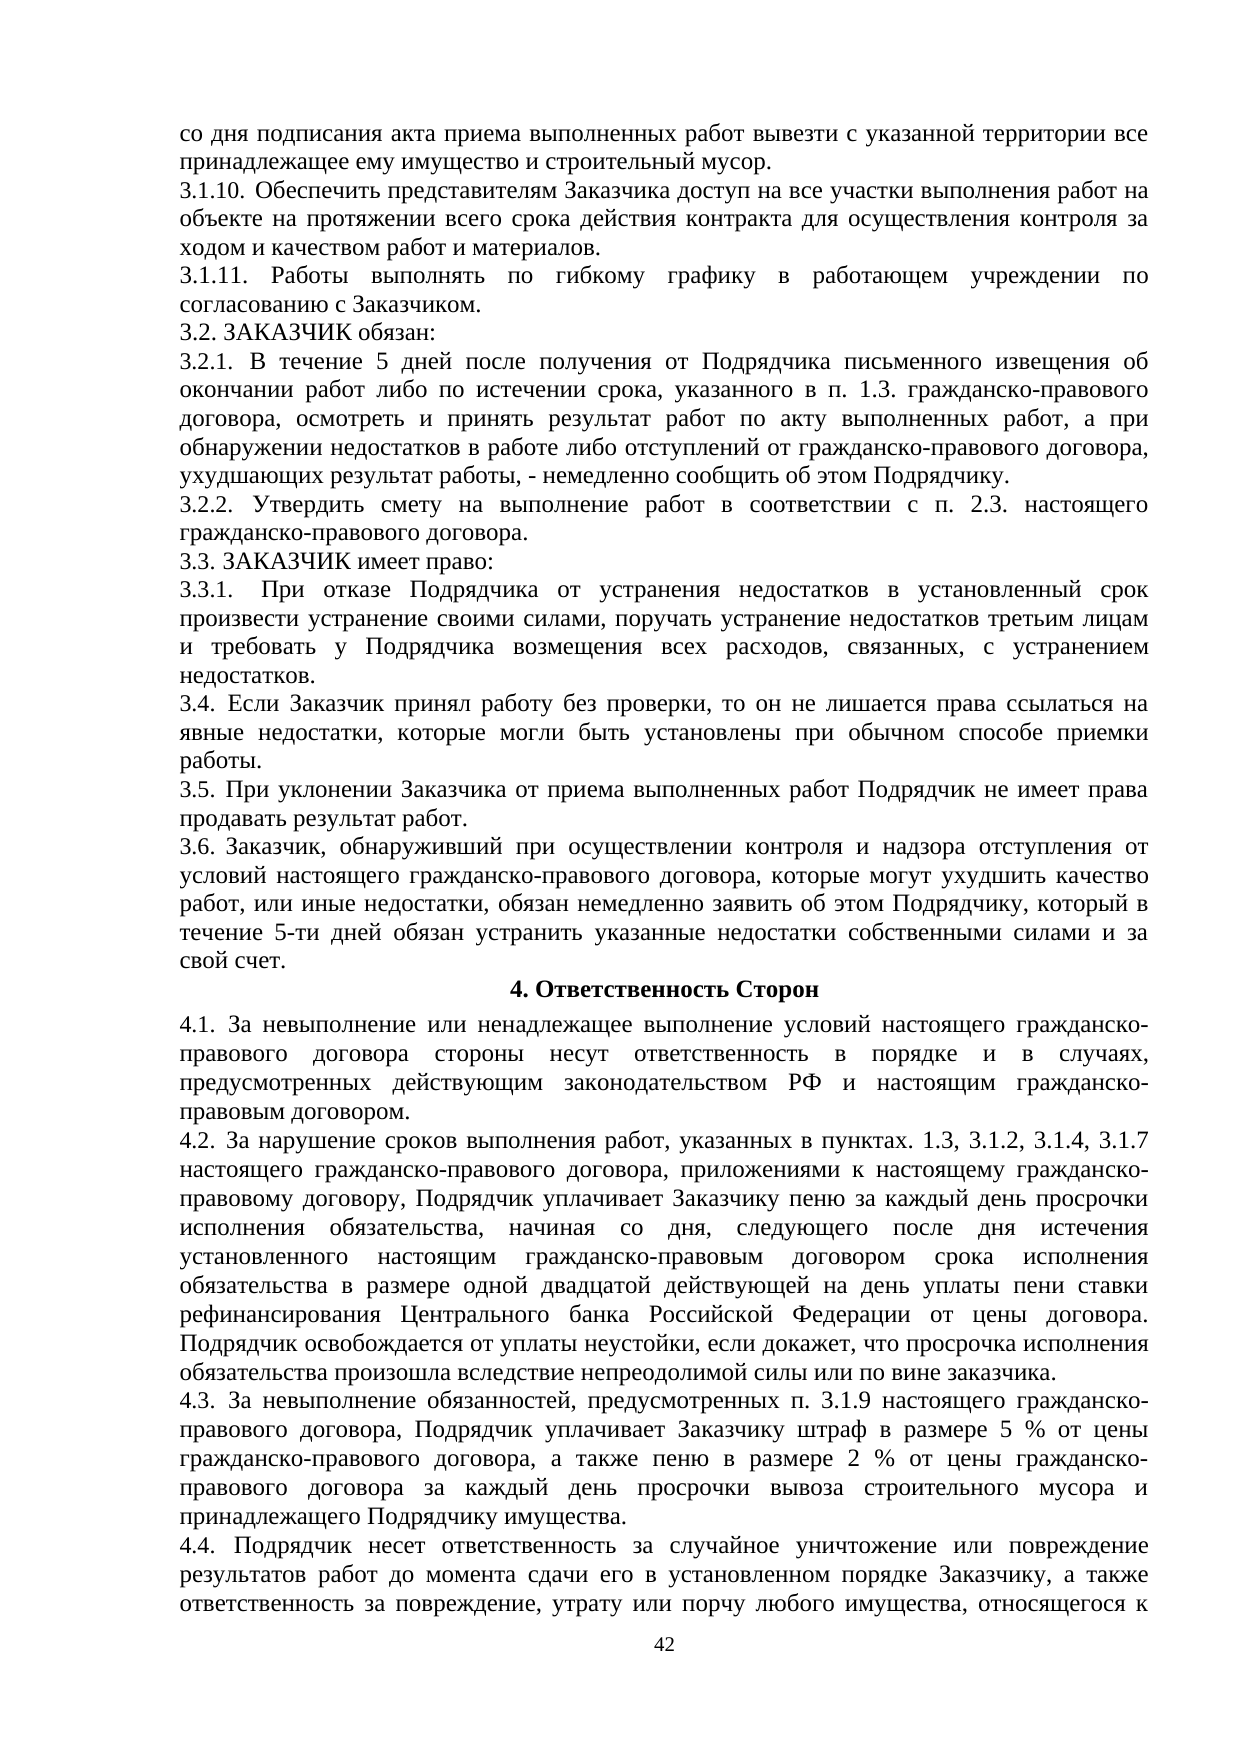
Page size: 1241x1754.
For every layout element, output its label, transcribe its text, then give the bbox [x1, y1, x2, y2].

text 3.1.11. Работы выполнять по гибкому графику в работающем учреждении по согласованию с Заказчиком. [179, 261, 1149, 318]
list За невыполнение или ненадлежащее выполнение условий настоящего гражданско- правового договора стороны несут ответственность в порядке и в случаях, предусмотренных действующим законодательством РФ и настоящим гражданско- правовым договором. [179, 1009, 1149, 1125]
list При уклонении Заказчика от приема выполненных работ Подрядчик не имеет права продавать результат работ. [179, 774, 1149, 832]
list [179, 118, 1149, 175]
list Заказчик, обнаруживший при осуществлении контроля и надзора отступления от условий настоящего гражданско-правового договора, которые могут ухудшить качество работ, или иные недостатки, обязан немедленно заявить об этом Подрядчику, который в течение 5-ти дней обязан устранить указанные недостатки собственными силами и за свой счет. [179, 832, 1149, 974]
list Утвердить смету на выполнение работ в соответствии с п. 2.3. настоящего гражданско-правового договора. [179, 489, 1149, 546]
list При отказе Подрядчика от устранения недостатков в установленный срок произвести устранение своими силами, поручать устранение недостатков третьим лицам и требовать у Подрядчика возмещения всех расходов, связанных, с устранением недостатков. [179, 575, 1149, 689]
list ЗАКАЗЧИК имеет право: [179, 546, 1152, 575]
text 3.2. ЗАКАЗЧИК обязан: [179, 318, 1149, 346]
list За нарушение сроков выполнения работ, указанных в пунктах. 1.3, 3.1.2, 3.1.4, 3.1.7 настоящего гражданско-правового договора, приложениями к настоящему гражданско- правовому договору, Подрядчик уплачивает Заказчику пеню за каждый день просрочки исполнения обязательства, начиная со дня, следующего после дня истечения установленного настоящим гражданско-правовым договором срока исполнения обязательства в размере одной двадцатой действующей на день уплаты пени ставки рефинансирования Центрального банка Российской Федерации от цены договора. Подрядчик освобождается от уплаты неустойки, если докажет, что просрочка исполнения обязательства произошла вследствие непреодолимой силы или по вине заказчика. [179, 1125, 1149, 1386]
list В течение 5 дней после получения от Подрядчика письменного извещения об окончании работ либо по истечении срока, указанного в п. 1.3. гражданско-правового договора, осмотреть и принять результат работ по акту выполненных работ, а при обнаружении недостатков в работе либо отступлений от гражданско-правового договора, ухудшающих результат работы, - немедленно сообщить об этом Подрядчику. [179, 346, 1149, 489]
list Если Заказчик принял работу без проверки, то он не лишается права ссылаться на явные недостатки, которые могли быть установлены при обычном способе приемки работы. [179, 689, 1149, 774]
list За невыполнение обязанностей, предусмотренных п. 3.1.9 настоящего гражданско- правового договора, Подрядчик уплачивает Заказчику штраф в размере 5 % от цены гражданско-правового договора, а также пеню в размере 2 % от цены гражданско- правового договора за каждый день просрочки вывоза строительного мусора и принадлежащего Подрядчику имущества. [179, 1386, 1149, 1531]
text 4. Ответственность Сторон [177, 974, 1152, 1003]
list Обеспечить представителям Заказчика доступ на все участки выполнения работ на объекте на протяжении всего срока действия контракта для осуществления контроля за ходом и качеством работ и материалов. [179, 175, 1149, 261]
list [179, 1531, 1149, 1617]
